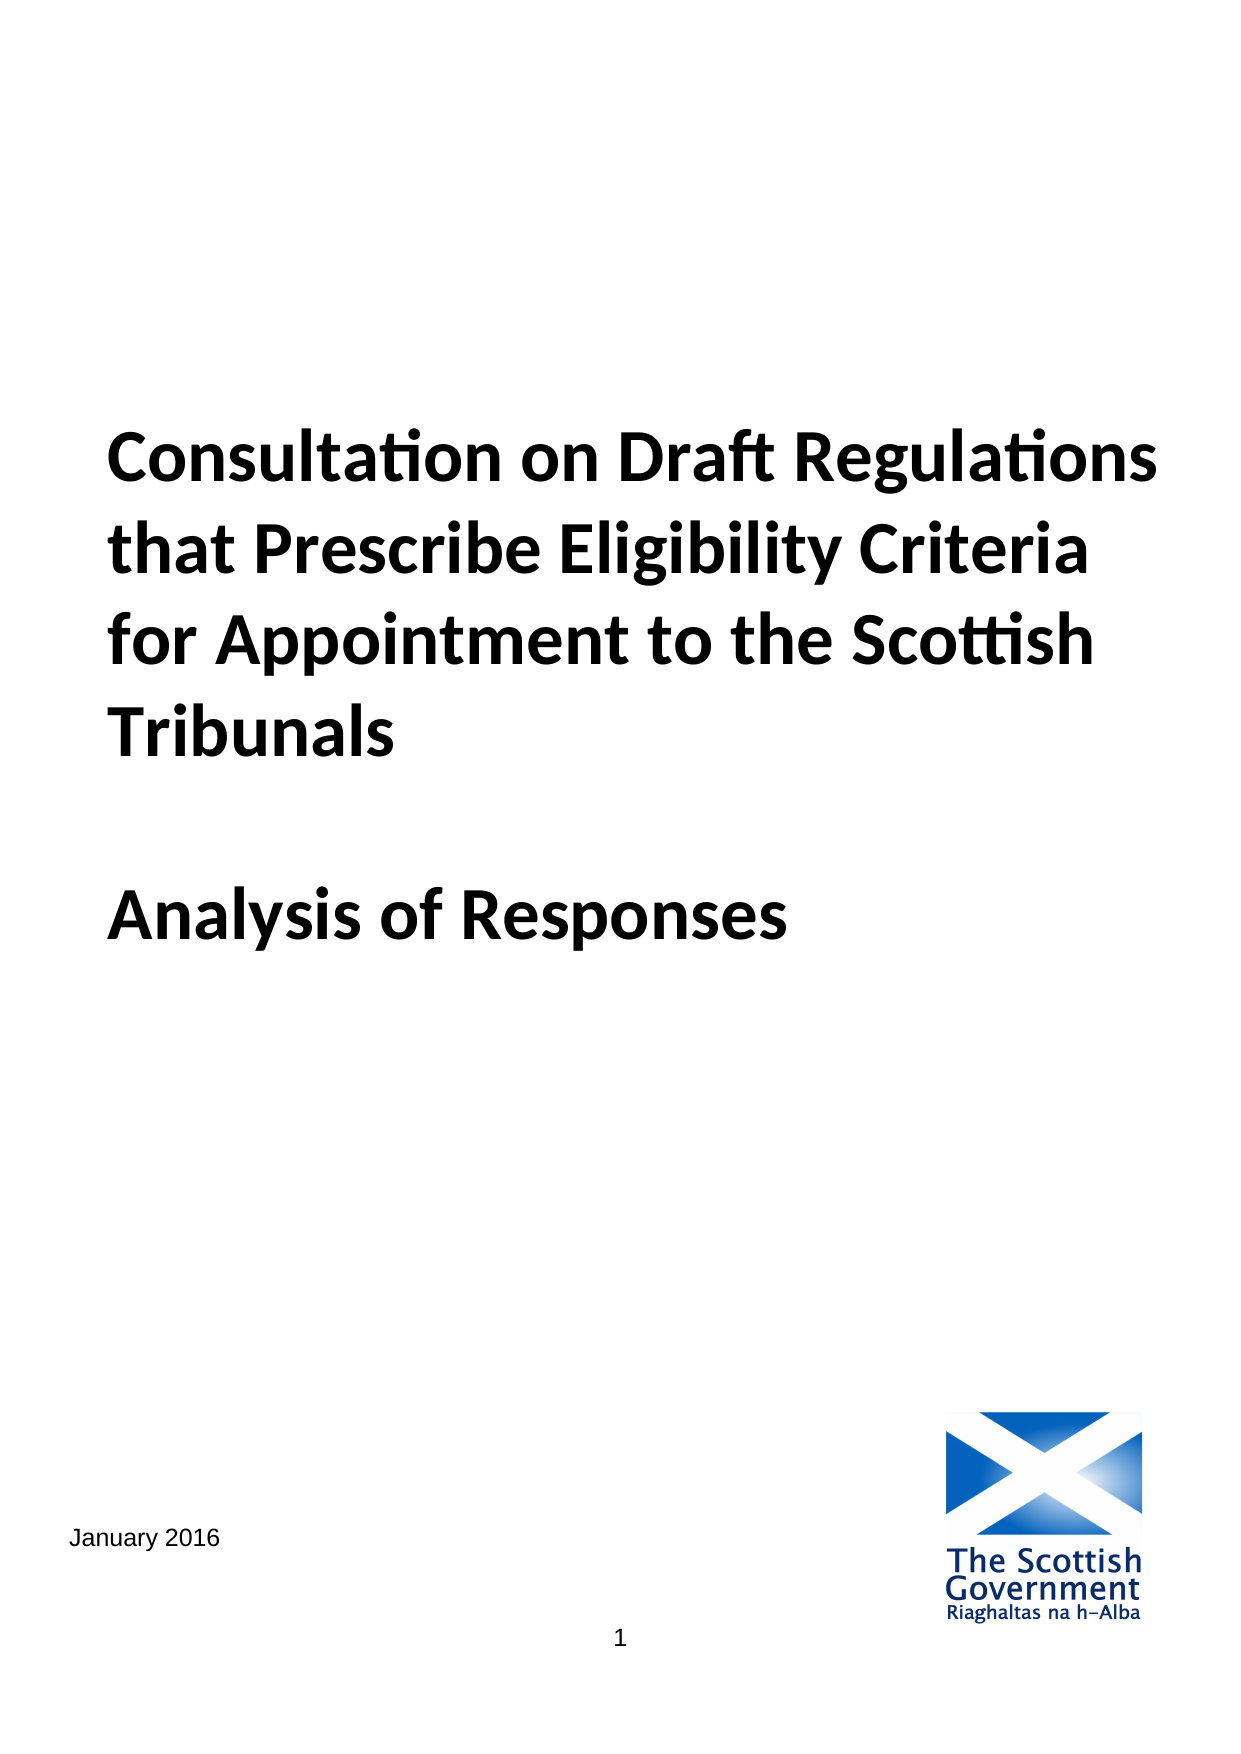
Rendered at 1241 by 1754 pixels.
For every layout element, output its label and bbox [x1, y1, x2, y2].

picture [946, 1412, 1143, 1625]
